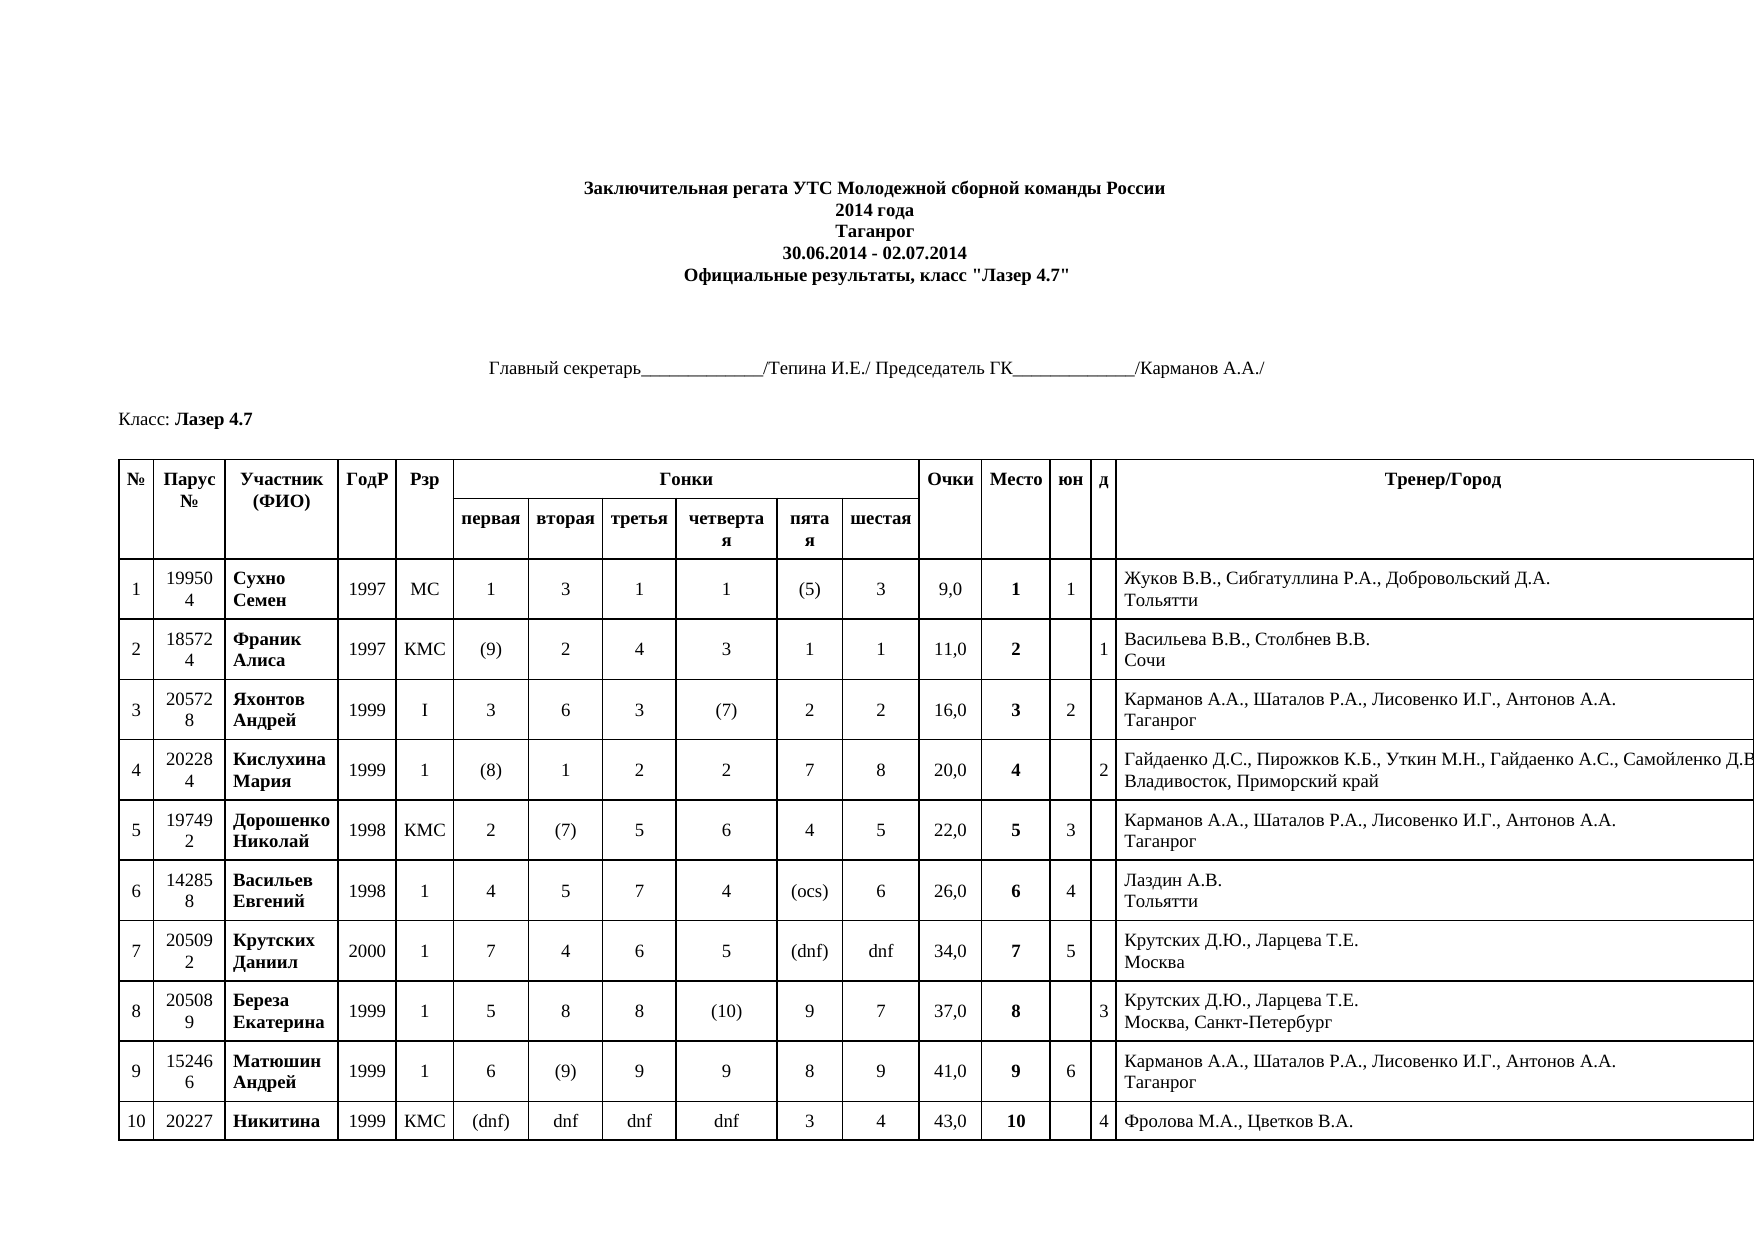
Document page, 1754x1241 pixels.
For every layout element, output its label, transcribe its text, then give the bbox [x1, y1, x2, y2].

table_cell 9 [677, 1042, 776, 1101]
table_cell 1 [529, 740, 602, 799]
table_cell 1999 [339, 1042, 395, 1101]
table_cell Никитина Арина [226, 1102, 337, 1139]
table_cell 1 [120, 560, 153, 618]
table_cell 152466 [154, 1042, 224, 1101]
table_cell 10 [982, 1102, 1049, 1139]
text Класс: Лазер 4.7 [118, 408, 1636, 429]
table_cell 4 [778, 801, 842, 859]
table_cell четвертая [677, 499, 776, 558]
table_cell 7 [120, 921, 153, 980]
table_cell 1 [677, 560, 776, 618]
table_cell 9 [778, 982, 842, 1040]
table_cell 1997 [339, 560, 395, 618]
table_header ГодР [339, 460, 395, 558]
table_cell dnf [843, 921, 918, 980]
table_cell 1 [397, 740, 453, 799]
table_cell 1 [603, 560, 675, 618]
table_cell 1 [397, 982, 453, 1040]
table_cell (7) [677, 680, 776, 739]
table_cell 9 [843, 1042, 918, 1101]
table_cell [1092, 560, 1115, 618]
table_cell 2 [120, 620, 153, 678]
table_cell 3 [120, 680, 153, 739]
table_cell 2 [843, 680, 918, 739]
table_cell 1998 [339, 801, 395, 859]
table_cell Васильева В.В., Столбнев В.В. Сочи [1117, 620, 1753, 678]
table_cell 7 [454, 921, 528, 980]
table_cell 8 [120, 982, 153, 1040]
table_header Место [982, 460, 1049, 558]
table_cell 26,0 [920, 861, 981, 920]
table_cell 2 [1051, 680, 1090, 739]
table_cell 5 [677, 921, 776, 980]
table_cell (dnf) [454, 1102, 528, 1139]
table_cell 2 [603, 740, 675, 799]
table_cell 5 [120, 801, 153, 859]
table_cell Крутских Даниил [226, 921, 337, 980]
table_cell 11,0 [920, 620, 981, 678]
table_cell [1117, 1102, 1753, 1139]
table_cell 3 [454, 680, 528, 739]
table_cell Гайдаенко Д.С., Пирожков К.Б., Уткин М.Н., Гайдаенко А.С., Самойленко Д.В. Владивосток, Приморский край [1117, 740, 1753, 799]
table_cell 1 [982, 560, 1049, 618]
table_cell 34,0 [920, 921, 981, 980]
table_cell шестая [843, 499, 918, 558]
table_header Гонки [454, 460, 918, 497]
table_cell 185724 [154, 620, 224, 678]
table_cell 1 [397, 861, 453, 920]
table_cell 3 [677, 620, 776, 678]
table_cell Карманов А.А., Шаталов Р.А., Лисовенко И.Г., Антонов А.А. Таганрог [1117, 680, 1753, 739]
table_cell 2 [529, 620, 602, 678]
table_cell Жуков В.В., Сибгатуллина Р.А., Добровольский Д.А. Тольятти [1117, 560, 1753, 618]
table_cell 1 [778, 620, 842, 678]
table_cell 6 [1051, 1042, 1090, 1101]
table_cell 2 [778, 680, 842, 739]
table_cell 2 [677, 740, 776, 799]
table_header № [120, 460, 153, 558]
table_cell 10 [120, 1102, 153, 1139]
table_cell Карманов А.А., Шаталов Р.А., Лисовенко И.Г., Антонов А.А. Таганрог [1117, 801, 1753, 859]
table_cell 8 [843, 740, 918, 799]
table_cell 9 [603, 1042, 675, 1101]
table_cell 4 [1092, 1102, 1115, 1139]
table_cell 6 [603, 921, 675, 980]
table_cell 4 [843, 1102, 918, 1139]
table_cell 5 [454, 982, 528, 1040]
table_cell 3 [1092, 982, 1115, 1040]
table_cell Карманов А.А., Шаталов Р.А., Лисовенко И.Г., Антонов А.А. Таганрог [1117, 1042, 1753, 1101]
table_cell [1092, 801, 1115, 859]
table_cell dnf [603, 1102, 675, 1139]
table_cell 6 [529, 680, 602, 739]
table_cell 37,0 [920, 982, 981, 1040]
table_cell 1 [454, 560, 528, 618]
table_cell 20,0 [920, 740, 981, 799]
table_cell Крутских Д.Ю., Ларцева Т.Е. Москва, Санкт-Петербург [1117, 982, 1753, 1040]
table_cell 142858 [154, 861, 224, 920]
table_cell 4 [1051, 861, 1090, 920]
table_cell КМС [397, 620, 453, 678]
table_cell [1092, 861, 1115, 920]
table_cell (dnf) [778, 921, 842, 980]
table_cell 3 [778, 1102, 842, 1139]
text Заключительная регата УТС Молодежной сборной команды России 2014 года Таганрог 30.06.2014 - 02.07.2014 Официальные результаты, класс "Лазер 4.7" [118, 177, 1636, 285]
table_cell (8) [454, 740, 528, 799]
table_cell 5 [843, 801, 918, 859]
table_cell 7 [778, 740, 842, 799]
table_cell 9 [120, 1042, 153, 1101]
text Главный секретарь_____________/Тепина И.Е./ Председатель ГК_____________/Карманов А.А./ [118, 314, 1636, 379]
table_cell [1092, 921, 1115, 980]
table_cell 1999 [339, 740, 395, 799]
table_cell Береза Екатерина [226, 982, 337, 1040]
table_cell Дорошенко Николай [226, 801, 337, 859]
table_cell Крутских Д.Ю., Ларцева Т.Е. Москва [1117, 921, 1753, 980]
table_cell [1092, 680, 1115, 739]
table_cell 3 [843, 560, 918, 618]
table_cell (7) [529, 801, 602, 859]
table_header Очки [920, 460, 981, 558]
table_cell 205728 [154, 680, 224, 739]
table_cell Кислухина Мария [226, 740, 337, 799]
table_cell Яхонтов Андрей [226, 680, 337, 739]
table_cell пятая [778, 499, 842, 558]
table_cell 41,0 [920, 1042, 981, 1101]
table_cell dnf [529, 1102, 602, 1139]
table_cell 7 [843, 982, 918, 1040]
table_cell 4 [120, 740, 153, 799]
table_cell 1999 [339, 1102, 395, 1139]
table_cell 2 [982, 620, 1049, 678]
table_cell Матюшин Андрей [226, 1042, 337, 1101]
table_cell 1999 [339, 680, 395, 739]
table_cell 5 [529, 861, 602, 920]
table_cell 1 [397, 1042, 453, 1101]
table_cell 1 [843, 620, 918, 678]
table_cell 3 [1051, 801, 1090, 859]
table_cell 2000 [339, 921, 395, 980]
table_cell 16,0 [920, 680, 981, 739]
table_header д [1092, 460, 1115, 558]
table_cell 4 [454, 861, 528, 920]
table_cell dnf [677, 1102, 776, 1139]
table_header Рзр [397, 460, 453, 558]
table_cell 202274 [154, 1102, 224, 1139]
table_cell 7 [982, 921, 1049, 980]
table_cell (5) [778, 560, 842, 618]
table_cell 1 [397, 921, 453, 980]
table_cell I [397, 680, 453, 739]
table_cell 6 [677, 801, 776, 859]
table_cell 4 [677, 861, 776, 920]
table_cell 8 [603, 982, 675, 1040]
table_cell Франик Алиса [226, 620, 337, 678]
table_cell 5 [603, 801, 675, 859]
table_cell 1 [1051, 560, 1090, 618]
table_cell 3 [982, 680, 1049, 739]
table_cell 22,0 [920, 801, 981, 859]
table_cell [1092, 1042, 1115, 1101]
table_cell 4 [982, 740, 1049, 799]
table_cell Сухно Семен [226, 560, 337, 618]
table_cell 1997 [339, 620, 395, 678]
table_cell 3 [603, 680, 675, 739]
table_cell 197492 [154, 801, 224, 859]
table_cell 9,0 [920, 560, 981, 618]
table_cell МС [397, 560, 453, 618]
table_cell 43,0 [920, 1102, 981, 1139]
table_cell (ocs) [778, 861, 842, 920]
table_cell [1051, 982, 1090, 1040]
table_cell (9) [454, 620, 528, 678]
table_cell 8 [982, 982, 1049, 1040]
table_cell Лаздин А.В. Тольятти [1117, 861, 1753, 920]
table_cell 1998 [339, 861, 395, 920]
table_cell 8 [778, 1042, 842, 1101]
table_header Парус № [154, 460, 224, 558]
table_header Участник (ФИО) [226, 460, 337, 558]
table_header юн [1051, 460, 1090, 558]
table_cell 5 [982, 801, 1049, 859]
table_cell Васильев Евгений [226, 861, 337, 920]
table_cell 1999 [339, 982, 395, 1040]
table_cell 9 [982, 1042, 1049, 1101]
table_header Тренер/Город [1117, 460, 1753, 558]
table_cell (10) [677, 982, 776, 1040]
table_cell 205089 [154, 982, 224, 1040]
table_cell 2 [454, 801, 528, 859]
table_cell 205092 [154, 921, 224, 980]
table_cell КМС [397, 1102, 453, 1139]
table_cell 1 [1092, 620, 1115, 678]
table_cell 2 [1092, 740, 1115, 799]
table_cell 6 [843, 861, 918, 920]
table_cell (9) [529, 1042, 602, 1101]
table_cell 5 [1051, 921, 1090, 980]
table_cell [1051, 1102, 1090, 1139]
table_cell [1051, 620, 1090, 678]
table_cell 202284 [154, 740, 224, 799]
table_cell вторая [529, 499, 602, 558]
table_cell 199504 [154, 560, 224, 618]
table_cell [1051, 740, 1090, 799]
table_cell 6 [982, 861, 1049, 920]
table_cell 6 [454, 1042, 528, 1101]
table_cell 7 [603, 861, 675, 920]
table_cell первая [454, 499, 528, 558]
table_cell 3 [529, 560, 602, 618]
table_cell 4 [529, 921, 602, 980]
table_cell 8 [529, 982, 602, 1040]
table_cell КМС [397, 801, 453, 859]
table_cell 4 [603, 620, 675, 678]
table_cell 6 [120, 861, 153, 920]
table_cell третья [603, 499, 675, 558]
